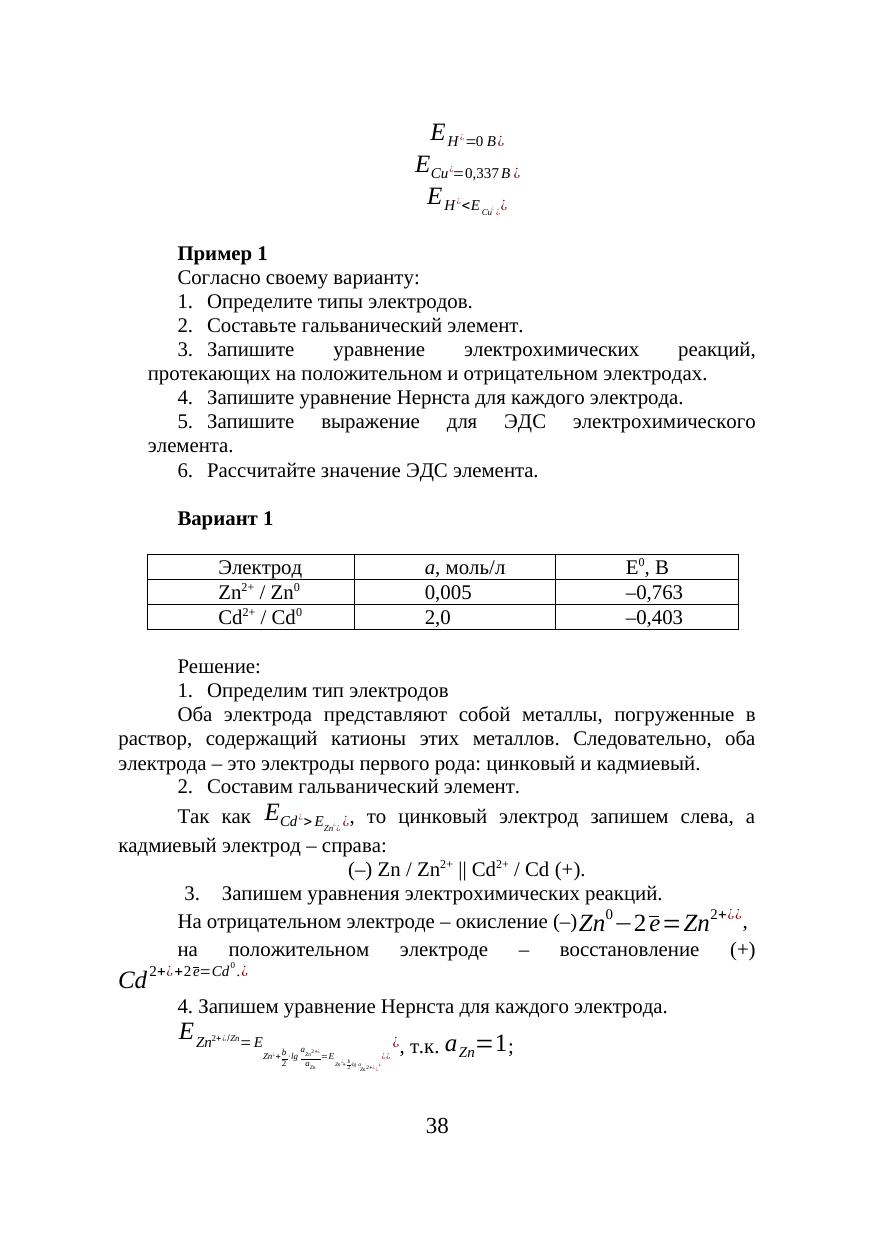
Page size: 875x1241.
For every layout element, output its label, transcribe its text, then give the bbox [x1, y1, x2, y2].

text на положительном электроде – восстановление (+) [118, 936, 756, 994]
text На отрицательном электроде – окисление (–), [118, 905, 756, 936]
table_cell Zn2+ / Zn0 [148, 580, 354, 604]
list Рассчитайте значение ЭДС элемента. [148, 457, 756, 482]
table_cell –0,403 [556, 605, 738, 629]
text Оба электрода представляют собой металлы, погруженные в раствор, содержащий катионы этих металлов. Следовательно, оба электрода – это электроды первого рода: цинковый и кадмиевый. [118, 702, 756, 774]
list Определите типы электродов. [148, 289, 756, 313]
text Согласно своему варианту: [118, 265, 756, 289]
text (–) Zn / Zn2+ || Cd2+ / Cd (+). [118, 857, 756, 881]
list Составьте гальванический элемент. [148, 313, 756, 337]
text Пример 1 [118, 241, 756, 265]
list Запишем уравнения электрохимических реакций. [184, 881, 756, 905]
list Составим гальванический элемент. [118, 774, 756, 798]
table_cell Cd2+ / Cd0 [148, 605, 354, 629]
text Вариант 1 [118, 506, 756, 530]
text Так как , то цинковый электрод запишем слева, а кадмиевый электрод – справа: [118, 798, 756, 857]
table_cell 2,0 [355, 605, 555, 629]
text 4. Запишем уравнение Нернста для каждого электрода. [118, 994, 756, 1018]
text , т.к. ; [118, 1018, 756, 1073]
table_cell –0,763 [556, 580, 738, 604]
table_header Электрод [148, 555, 354, 579]
list Запишите выражение для ЭДС электрохимического элемента. [148, 409, 756, 457]
table_header а, моль/л [355, 555, 555, 579]
list Определим тип электродов [118, 678, 756, 702]
text Решение: [118, 654, 756, 678]
table_cell 0,005 [355, 580, 555, 604]
list Запишите уравнение электрохимических реакций, протекающих на положительном и отрицательном электродах. [148, 337, 756, 385]
list Запишите уравнение Нернста для каждого электрода. [148, 385, 756, 409]
table_header Е0, В [556, 555, 738, 579]
